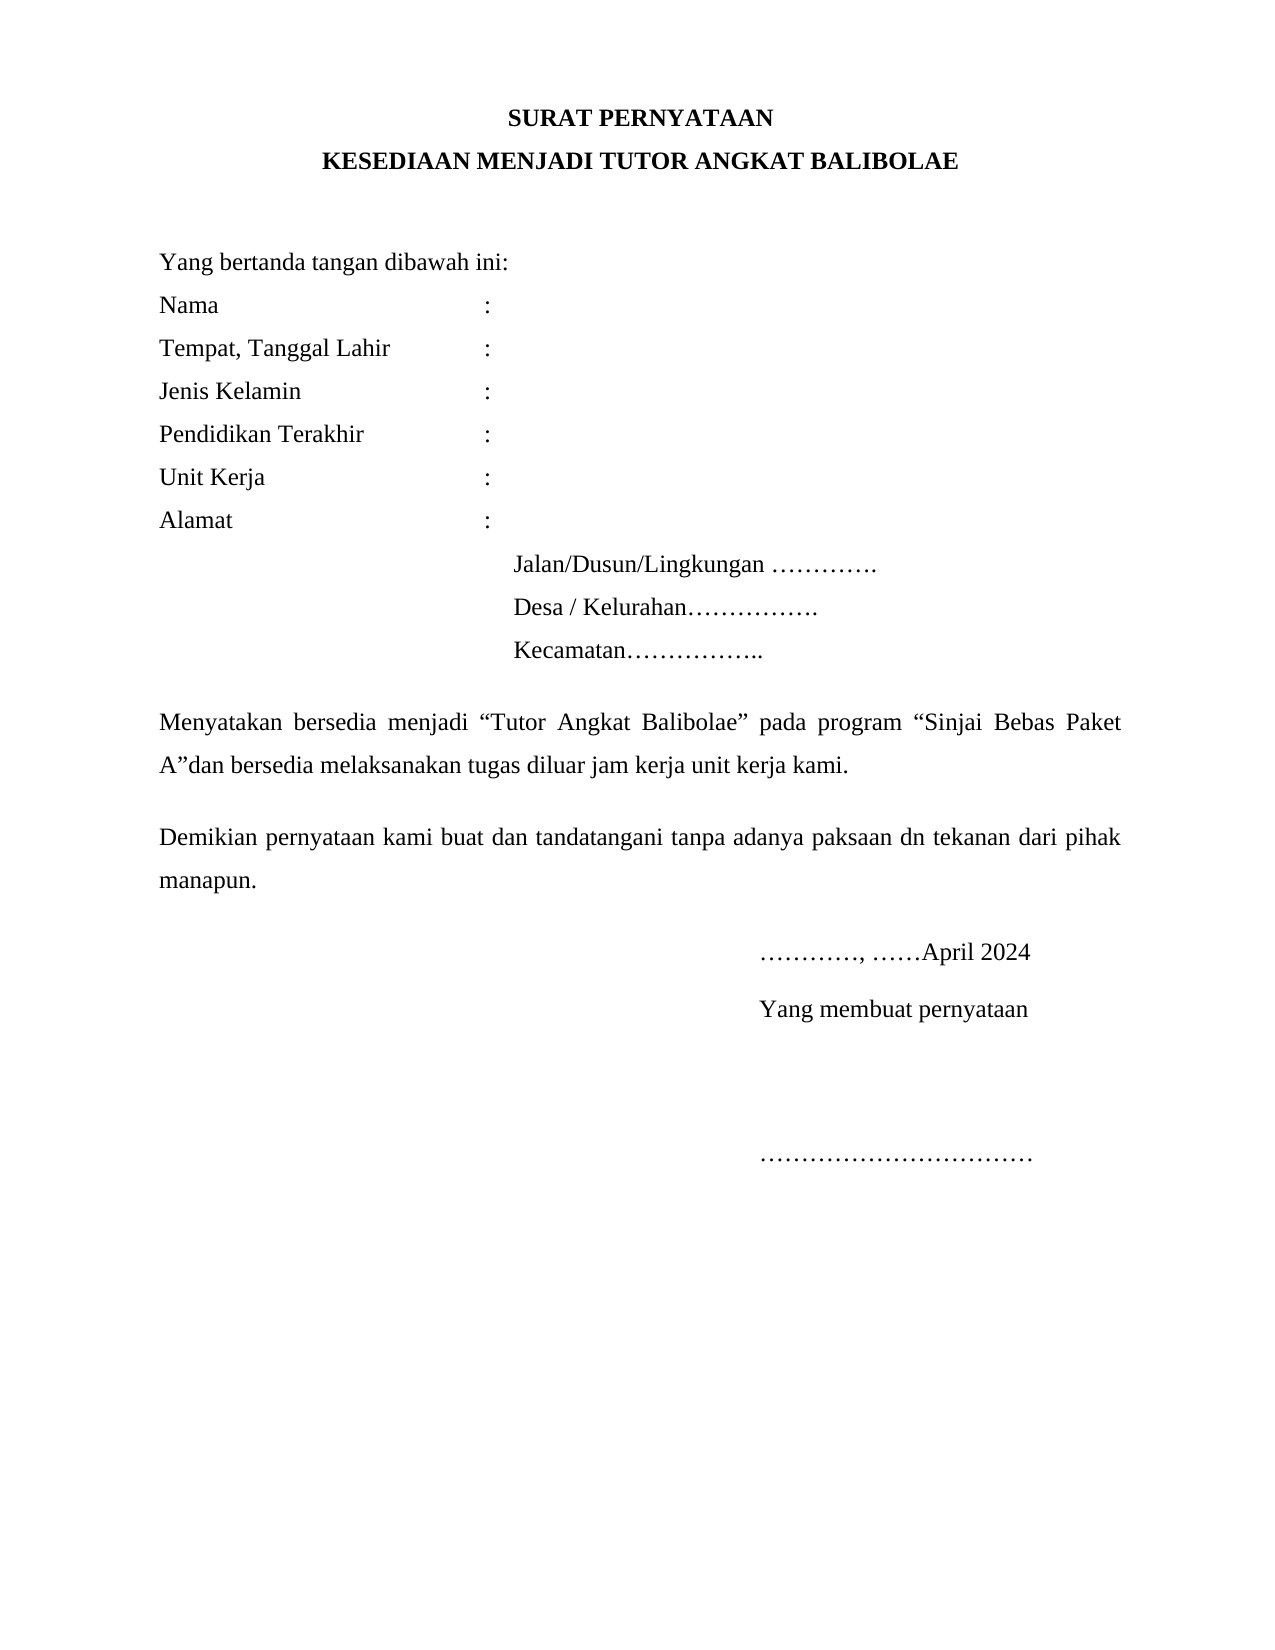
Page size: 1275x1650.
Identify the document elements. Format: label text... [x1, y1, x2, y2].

text Pendidikan Terakhir : [159, 419, 1122, 448]
text Jalan/Dusun/Lingkungan …………. [159, 549, 1122, 577]
text Menyatakan bersedia menjadi “Tutor Angkat Balibolae” pada program “Sinjai Bebas Paket A”dan bersedia melaksanakan tugas diluar jam kerja unit kerja kami. [159, 707, 1122, 779]
text Alamat : [159, 506, 1122, 534]
text Yang bertanda tangan dibawah ini: [159, 247, 1122, 276]
text Tempat, Tanggal Lahir : [159, 333, 1122, 362]
text Desa / Kelurahan……………. [159, 592, 1122, 621]
text …………, ……April 2024 [759, 937, 1122, 966]
text Jenis Kelamin : [159, 376, 1122, 405]
text SURAT PERNYATAAN [159, 103, 1122, 132]
text KESEDIAAN MENJADI TUTOR ANGKAT BALIBOLAE [159, 146, 1122, 175]
text Unit Kerja : [159, 462, 1122, 491]
text …………………………… [759, 1138, 1122, 1167]
text Yang membuat pernyataan [759, 994, 1122, 1023]
text Nama : [159, 290, 1122, 319]
text Demikian pernyataan kami buat dan tandatangani tanpa adanya paksaan dn tekanan dari pihak manapun. [159, 822, 1122, 894]
text Kecamatan…………….. [159, 635, 1122, 664]
